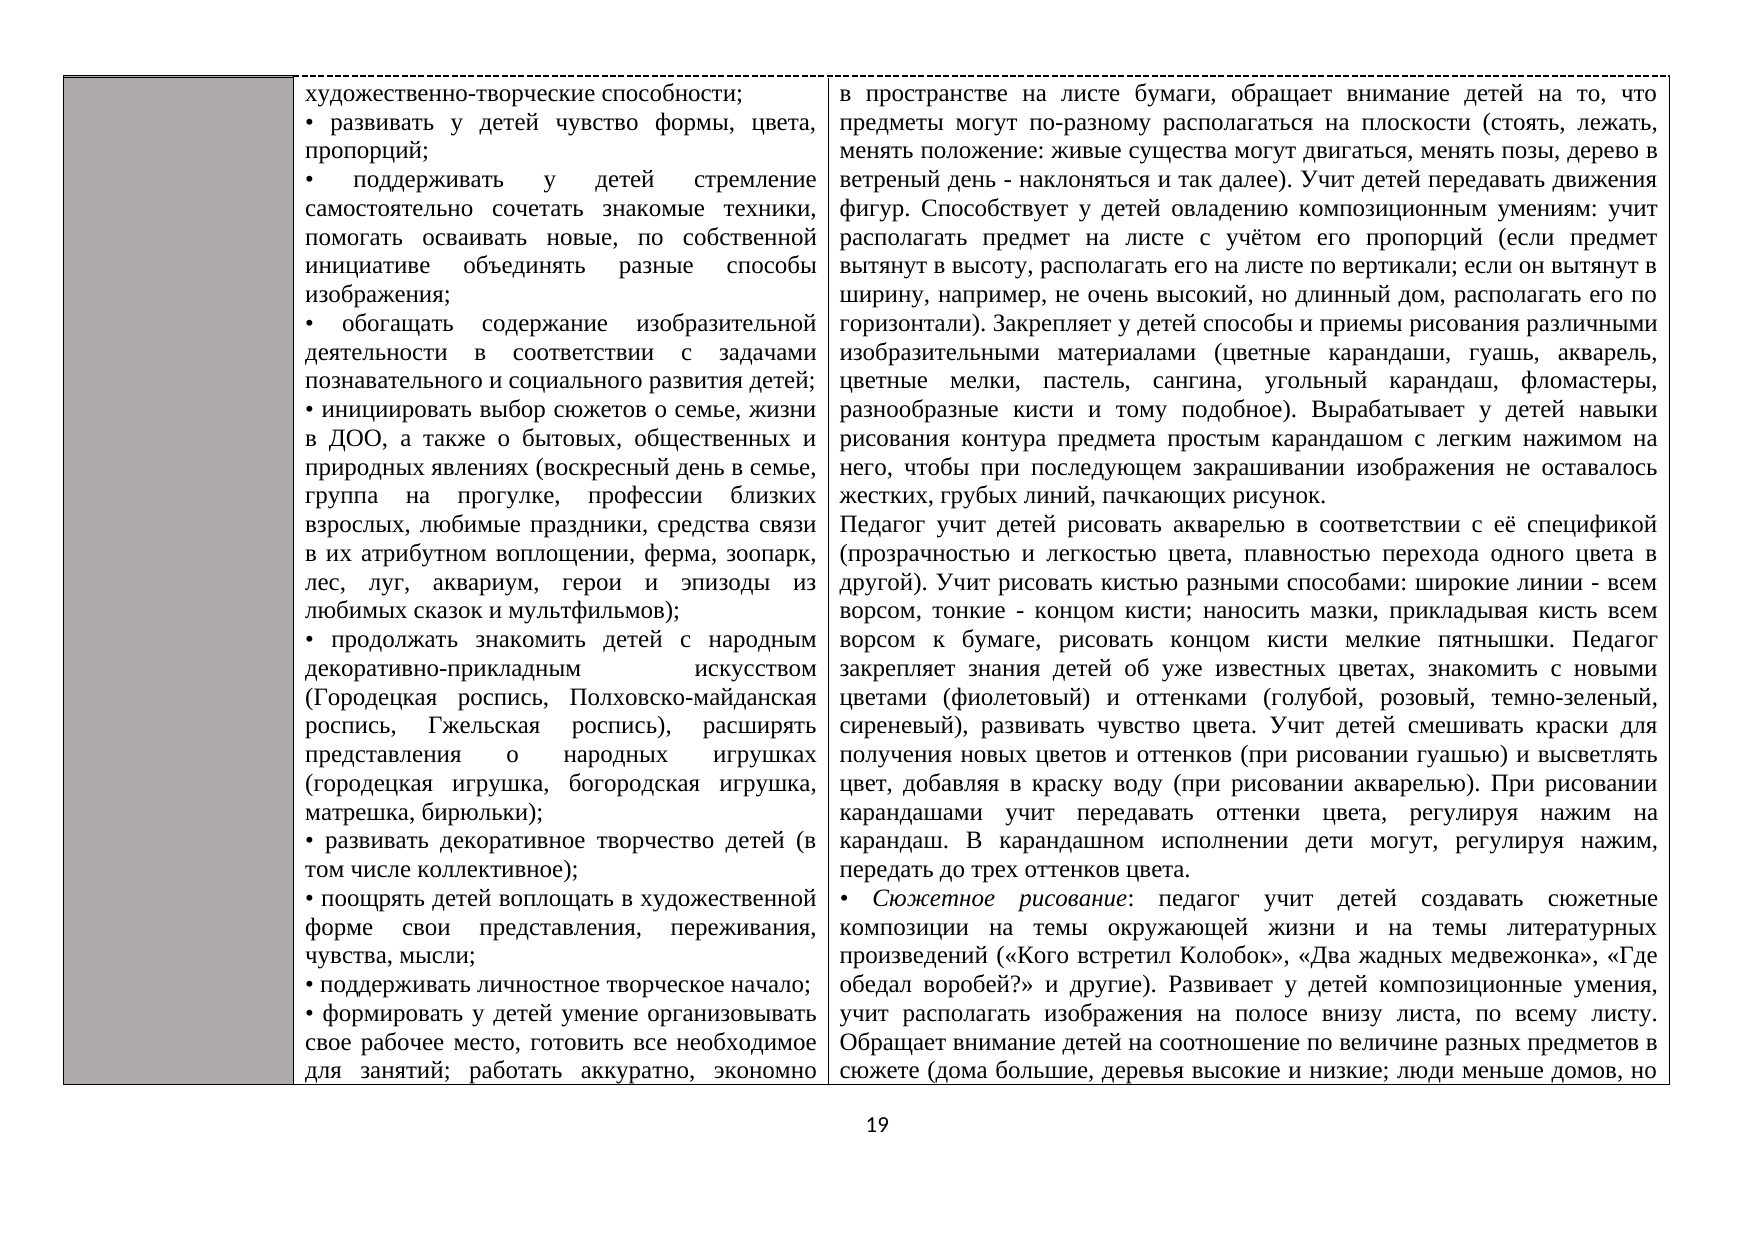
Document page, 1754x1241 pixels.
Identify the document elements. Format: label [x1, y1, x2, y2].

table_cell [828, 75, 1669, 1084]
table_cell [294, 75, 828, 1084]
